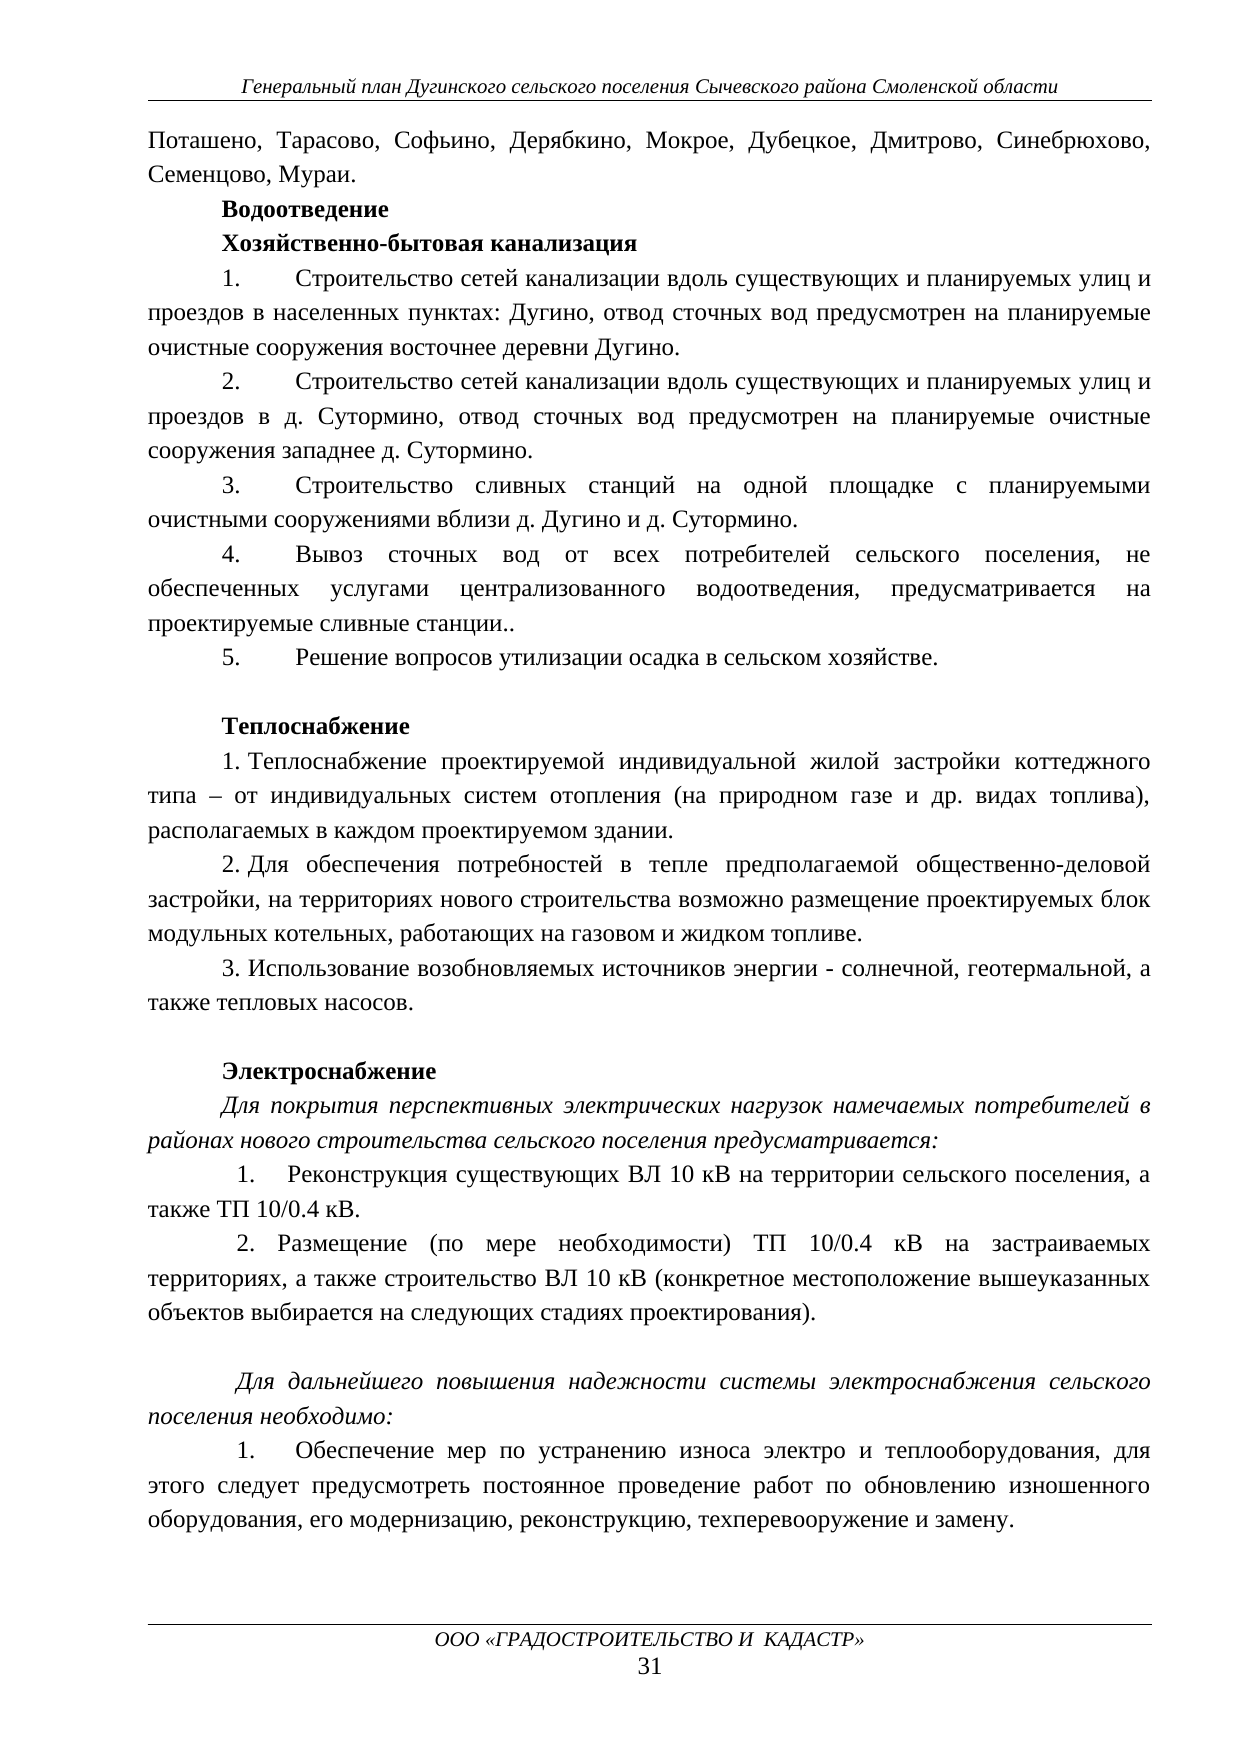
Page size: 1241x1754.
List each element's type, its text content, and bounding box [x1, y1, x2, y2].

list Теплоснабжение проектируемой индивидуальной жилой застройки коттеджного типа – от индивидуальных систем отопления (на природном газе и др. видах топлива), располагаемых в каждом проектируемом здании. [148, 746, 1152, 843]
list Использование возобновляемых источников энергии - солнечной, геотермальной, а также тепловых насосов. [148, 953, 1152, 1016]
text Водоотведение [148, 194, 1152, 223]
text Электроснабжение [148, 1056, 1152, 1085]
list Вывоз сточных вод от всех потребителей сельского поселения, не обеспеченных услугами централизованного водоотведения, предусматривается на проектируемые сливные станции.. [148, 539, 1152, 637]
list Строительство сливных станций на одной площадке с планируемыми очистными сооружениями вблизи д. Дугино и д. Сутормино. [148, 470, 1152, 533]
text Для дальнейшего повышения надежности системы электроснабжения сельского поселения необходимо: [148, 1366, 1152, 1429]
text Для покрытия перспективных электрических нагрузок намечаемых потребителей в районах нового строительства сельского поселения предусматривается: [148, 1091, 1152, 1154]
text 2. Размещение (по мере необходимости) ТП 10/0.4 кВ на застраиваемых территориях, а также строительство ВЛ 10 кВ (конкретное местоположение вышеуказанных объектов выбирается на следующих стадиях проектирования). [148, 1228, 1152, 1326]
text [148, 125, 1152, 188]
list Обеспечение мер по устранению износа электро и теплооборудования, для этого следует предусмотреть постоянное проведение работ по обновлению изношенного оборудования, его модернизацию, реконструкцию, техперевооружение и замену. [148, 1435, 1152, 1533]
text Хозяйственно-бытовая канализация [148, 228, 1152, 257]
list Строительство сетей канализации вдоль существующих и планируемых улиц и проездов в д. Сутормино, отвод сточных вод предусмотрен на планируемые очистные сооружения западнее д. Сутормино. [148, 366, 1152, 464]
text 1. Реконструкция существующих ВЛ 10 кВ на территории сельского поселения, а также ТП 10/0.4 кВ. [148, 1159, 1152, 1223]
text Теплоснабжение [148, 711, 1152, 740]
list Решение вопросов утилизации осадка в сельском хозяйстве. [148, 642, 1152, 671]
list Строительство сетей канализации вдоль существующих и планируемых улиц и проездов в населенных пунктах: Дугино, отвод сточных вод предусмотрен на планируемые очистные сооружения восточнее деревни Дугино. [148, 263, 1152, 361]
list Для обеспечения потребностей в тепле предполагаемой общественно-деловой застройки, на территориях нового строительства возможно размещение проектируемых блок модульных котельных, работающих на газовом и жидком топливе. [148, 849, 1152, 947]
